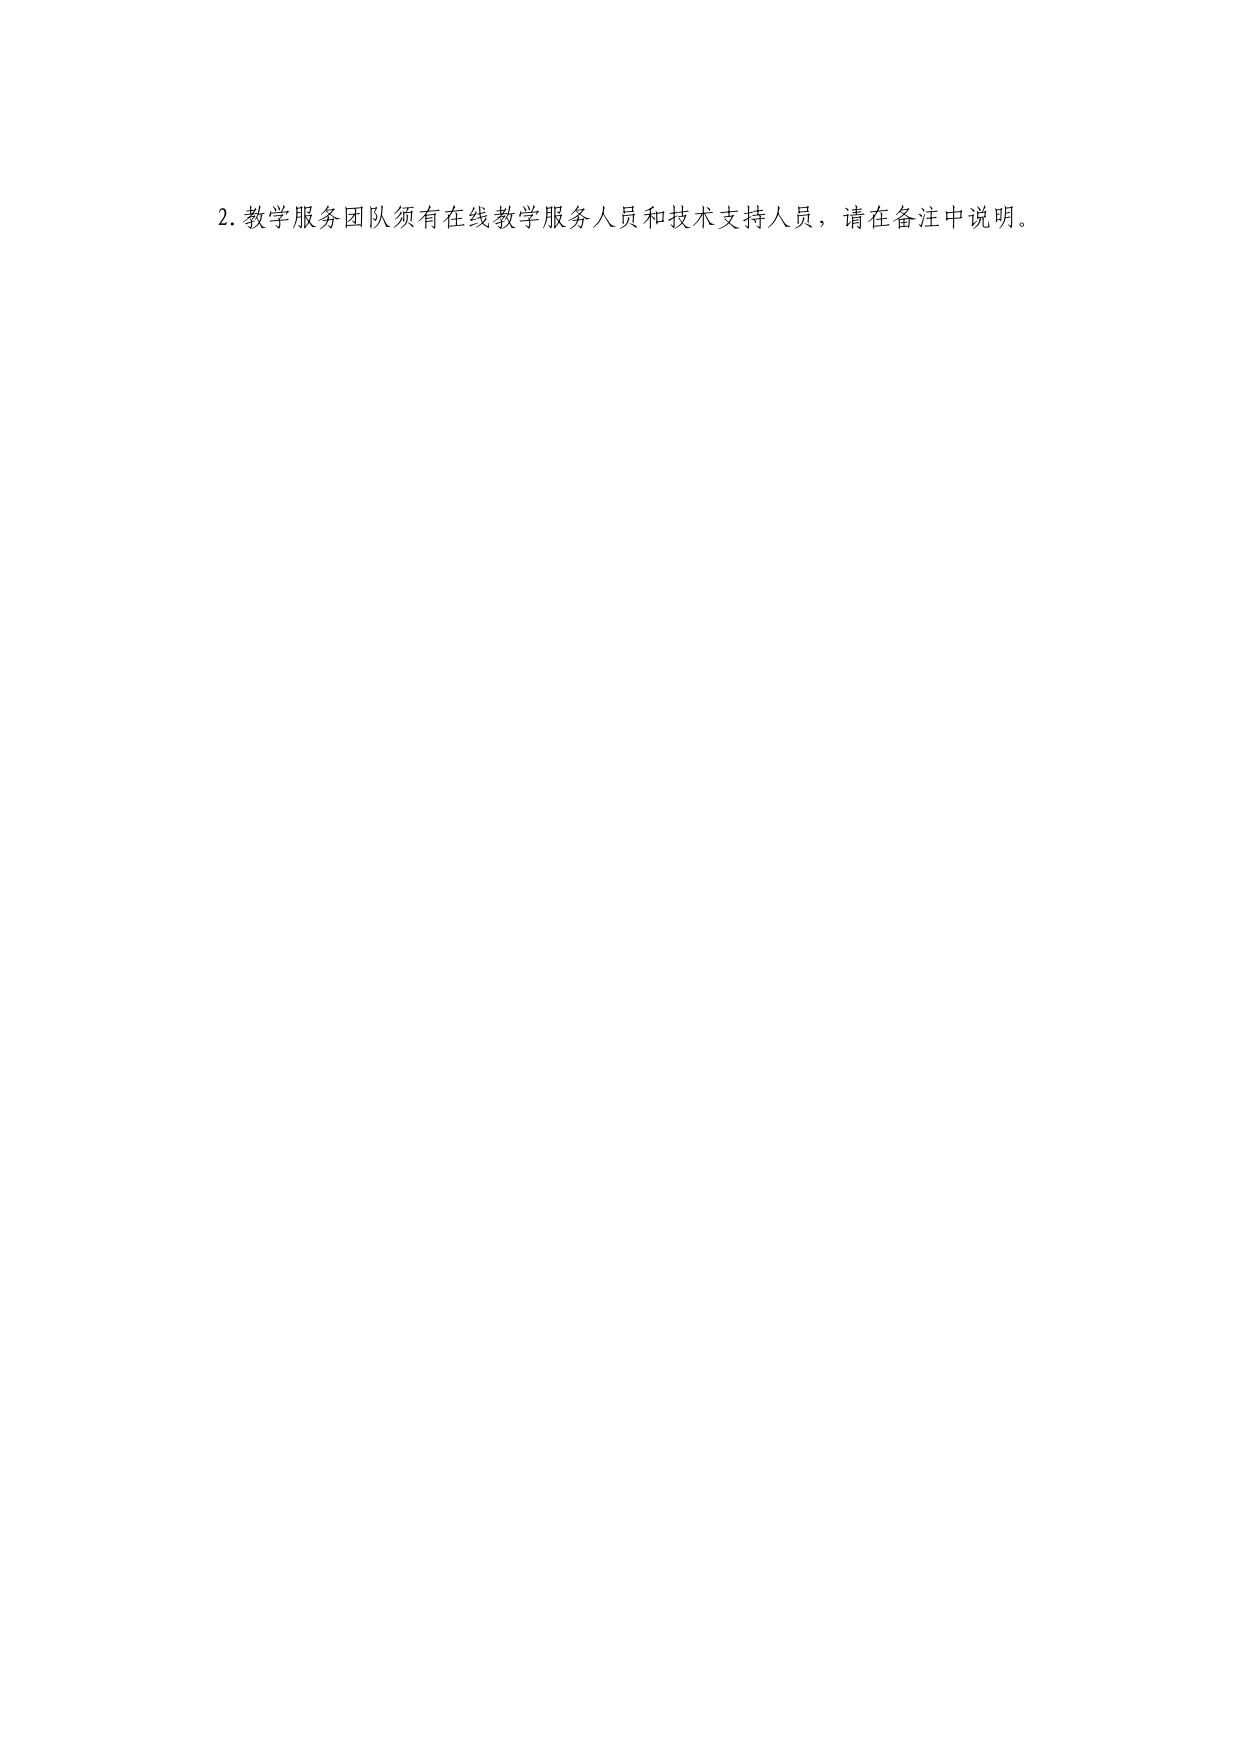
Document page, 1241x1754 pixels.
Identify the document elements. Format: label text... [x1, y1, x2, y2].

text 2.教学服务团队须有在线教学服务人员和技术支持人员，请在备注中说明。 [167, 201, 1068, 230]
